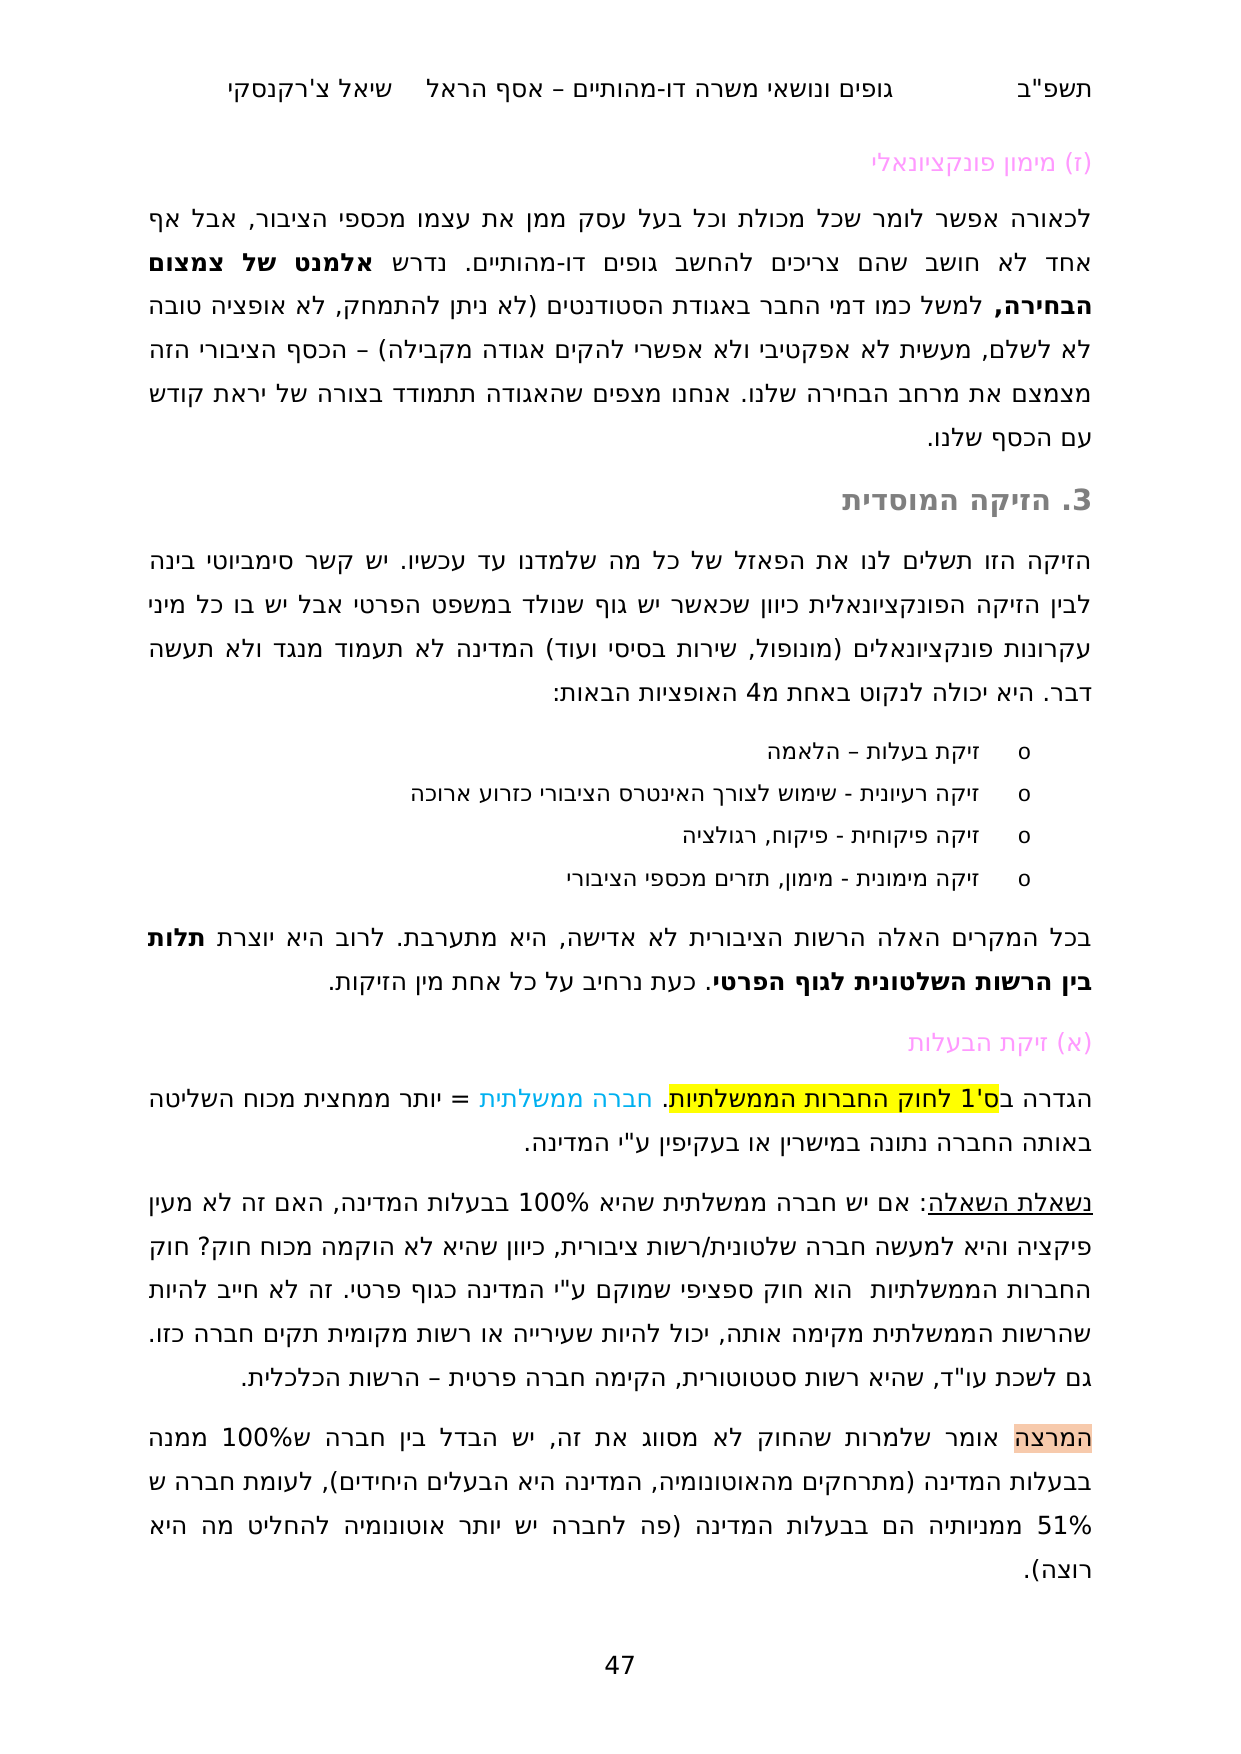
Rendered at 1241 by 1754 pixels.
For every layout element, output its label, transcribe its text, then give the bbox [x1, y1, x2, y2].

text לכאורה אפשר לומר שכל מכולת וכל בעל עסק ממן את עצמו מכספי הציבור, אבל אף אחד לא חושב שהם צריכים להחשב גופים דו-מהותיים. נדרש אלמנט של צמצום הבחירה, למשל כמו דמי החבר באגודת הסטודנטים (לא ניתן להתמחק, לא אופציה טובה לא לשלם, מעשית לא אפקטיבי ולא אפשרי להקים אגודה מקבילה) – הכסף הציבורי הזה מצמצם את מרחב הבחירה שלנו. אנחנו מצפים שהאגודה תתמודד בצורה של יראת קודש עם הכסף שלנו. [148, 204, 1092, 452]
list זיקה רעיונית - שימוש לצורך האינטרס הציבורי כזרוע ארוכה [148, 780, 1017, 808]
subtitle (ז) מימון פונקציונאלי [148, 148, 1092, 177]
list זיקת בעלות – הלאמה [148, 738, 1017, 766]
list זיקה מימונית - מימון, תזרים מכספי הציבורי [148, 865, 1017, 893]
text המרצה אומר שלמרות שהחוק לא מסווג את זה, יש הבדל בין חברה ש100% ממנה בבעלות המדינה (מתרחקים מהאוטונומיה, המדינה היא הבעלים היחידים), לעומת חברה ש51% ממניותיה הם בבעלות המדינה (פה לחברה יש יותר אוטונומיה להחליט מה היא רוצה). [148, 1424, 1092, 1584]
subtitle (א) זיקת הבעלות [148, 1028, 1092, 1057]
text הגדרה בס'1 לחוק החברות הממשלתיות. חברה ממשלתית = יותר ממחצית מכוח השליטה באותה החברה נתונה במישרין או בעקיפין ע"י המדינה. [148, 1084, 1092, 1157]
text בכל המקרים האלה הרשות הציבורית לא אדישה, היא מתערבת. לרוב היא יוצרת תלות בין הרשות השלטונית לגוף הפרטי. כעת נרחיב על כל אחת מין הזיקות. [148, 924, 1092, 997]
text הזיקה הזו תשלים לנו את הפאזל של כל מה שלמדנו עד עכשיו. יש קשר סימביוטי בינה לבין הזיקה הפונקציונאלית כיוון שכאשר יש גוף שנולד במשפט הפרטי אבל יש בו כל מיני עקרונות פונקציונאלים (מונופול, שירות בסיסי ועוד) המדינה לא תעמוד מנגד ולא תעשה דבר. היא יכולה לנקוט באחת מ4 האופציות הבאות: [148, 547, 1092, 707]
list זיקה פיקוחית - פיקוח, רגולציה [148, 823, 1017, 851]
subtitle 3. הזיקה המוסדית [148, 483, 1092, 517]
text נשאלת השאלה: אם יש חברה ממשלתית שהיא 100% בבעלות המדינה, האם זה לא מעין פיקציה והיא למעשה חברה שלטונית/רשות ציבורית, כיוון שהיא לא הוקמה מכוח חוק? חוק החברות הממשלתיות הוא חוק ספציפי שמוקם ע"י המדינה כגוף פרטי. זה לא חייב להיות שהרשות הממשלתית מקימה אותה, יכול להיות שעירייה או רשות מקומית תקים חברה כזו. גם לשכת עו"ד, שהיא רשות סטטוטורית, הקימה חברה פרטית – הרשות הכלכלית. [148, 1188, 1092, 1392]
